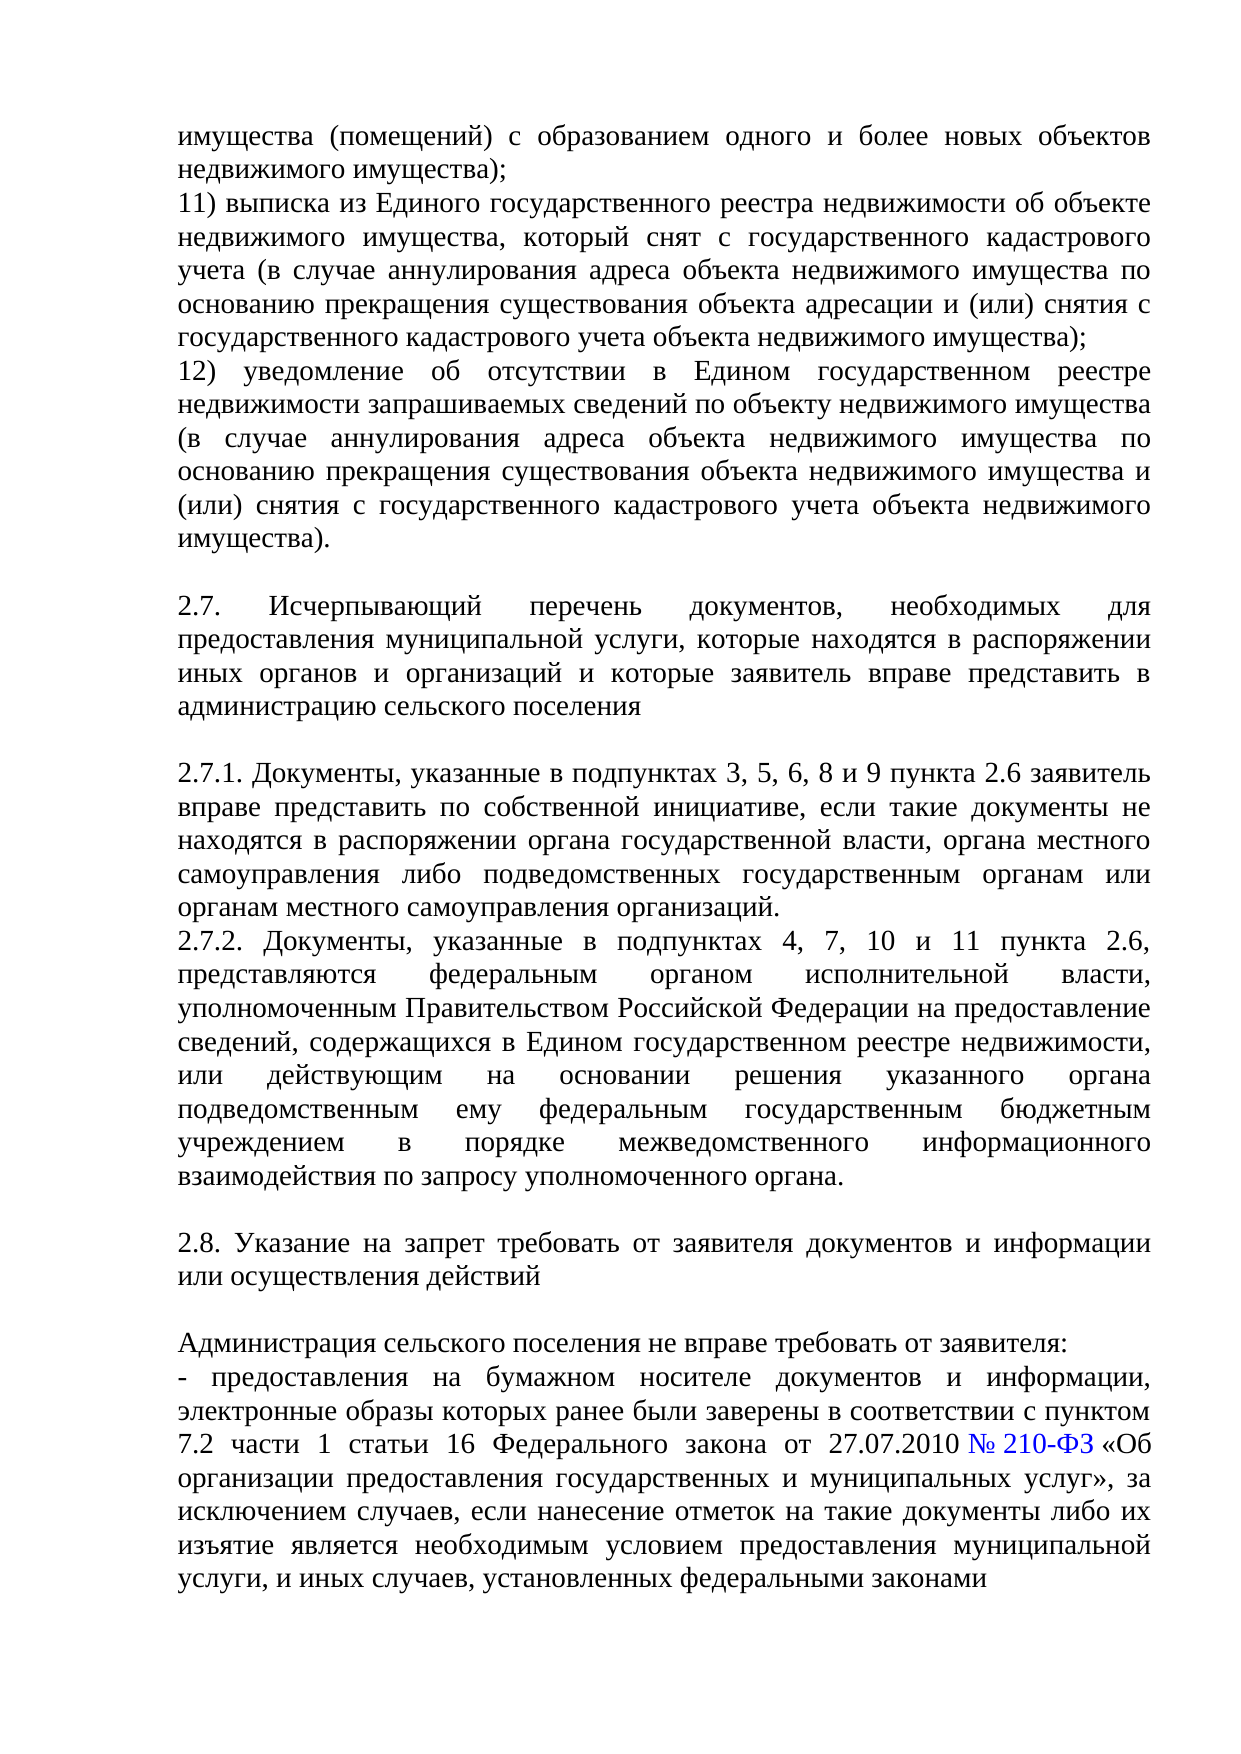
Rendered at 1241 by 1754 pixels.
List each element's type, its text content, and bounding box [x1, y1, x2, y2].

text 2.8. Указание на запрет требовать от заявителя документов и информации или осуществления действий [177, 1225, 1152, 1292]
text 2.7. Исчерпывающий перечень документов, необходимых для предоставления муниципальной услуги, которые находятся в распоряжении иных органов и организаций и которые заявитель вправе представить в администрацию сельского поселения [177, 588, 1152, 722]
text 12) уведомление об отсутствии в Едином государственном реестре недвижимости запрашиваемых сведений по объекту недвижимого имущества (в случае аннулирования адреса объекта недвижимого имущества по основанию прекращения существования объекта недвижимого имущества и (или) снятия с государственного кадастрового учета объекта недвижимого имущества). [177, 353, 1152, 554]
text 11) выписка из Единого государственного реестра недвижимости об объекте недвижимого имущества, который снят с государственного кадастрового учета (в случае аннулирования адреса объекта недвижимого имущества по основанию прекращения существования объекта адресации и (или) снятия с государственного кадастрового учета объекта недвижимого имущества); [177, 185, 1152, 353]
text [177, 118, 1152, 185]
text - предоставления на бумажном носителе документов и информации, электронные образы которых ранее были заверены в соответствии с пунктом 7.2 части 1 статьи 16 Федерального закона от 27.07.2010 № 210-ФЗ «Об организации предоставления государственных и муниципальных услуг», за исключением случаев, если нанесение отметок на такие документы либо их изъятие является необходимым условием предоставления муниципальной услуги, и иных случаев, установленных федеральными законами [177, 1359, 1152, 1594]
text 2.7.2. Документы, указанные в подпунктах 4, 7, 10 и 11 пункта 2.6, представляются федеральным органом исполнительной власти, уполномоченным Правительством Российской Федерации на предоставление сведений, содержащихся в Едином государственном реестре недвижимости, или действующим на основании решения указанного органа подведомственным ему федеральным государственным бюджетным учреждением в порядке межведомственного информационного взаимодействия по запросу уполномоченного органа. [177, 923, 1152, 1191]
text Администрация сельского поселения не вправе требовать от заявителя: [177, 1326, 1152, 1359]
text 2.7.1. Документы, указанные в подпунктах 3, 5, 6, 8 и 9 пункта 2.6 заявитель вправе представить по собственной инициативе, если такие документы не находятся в распоряжении органа государственной власти, органа местного самоуправления либо подведомственных государственным органам или органам местного самоуправления организаций. [177, 755, 1152, 923]
